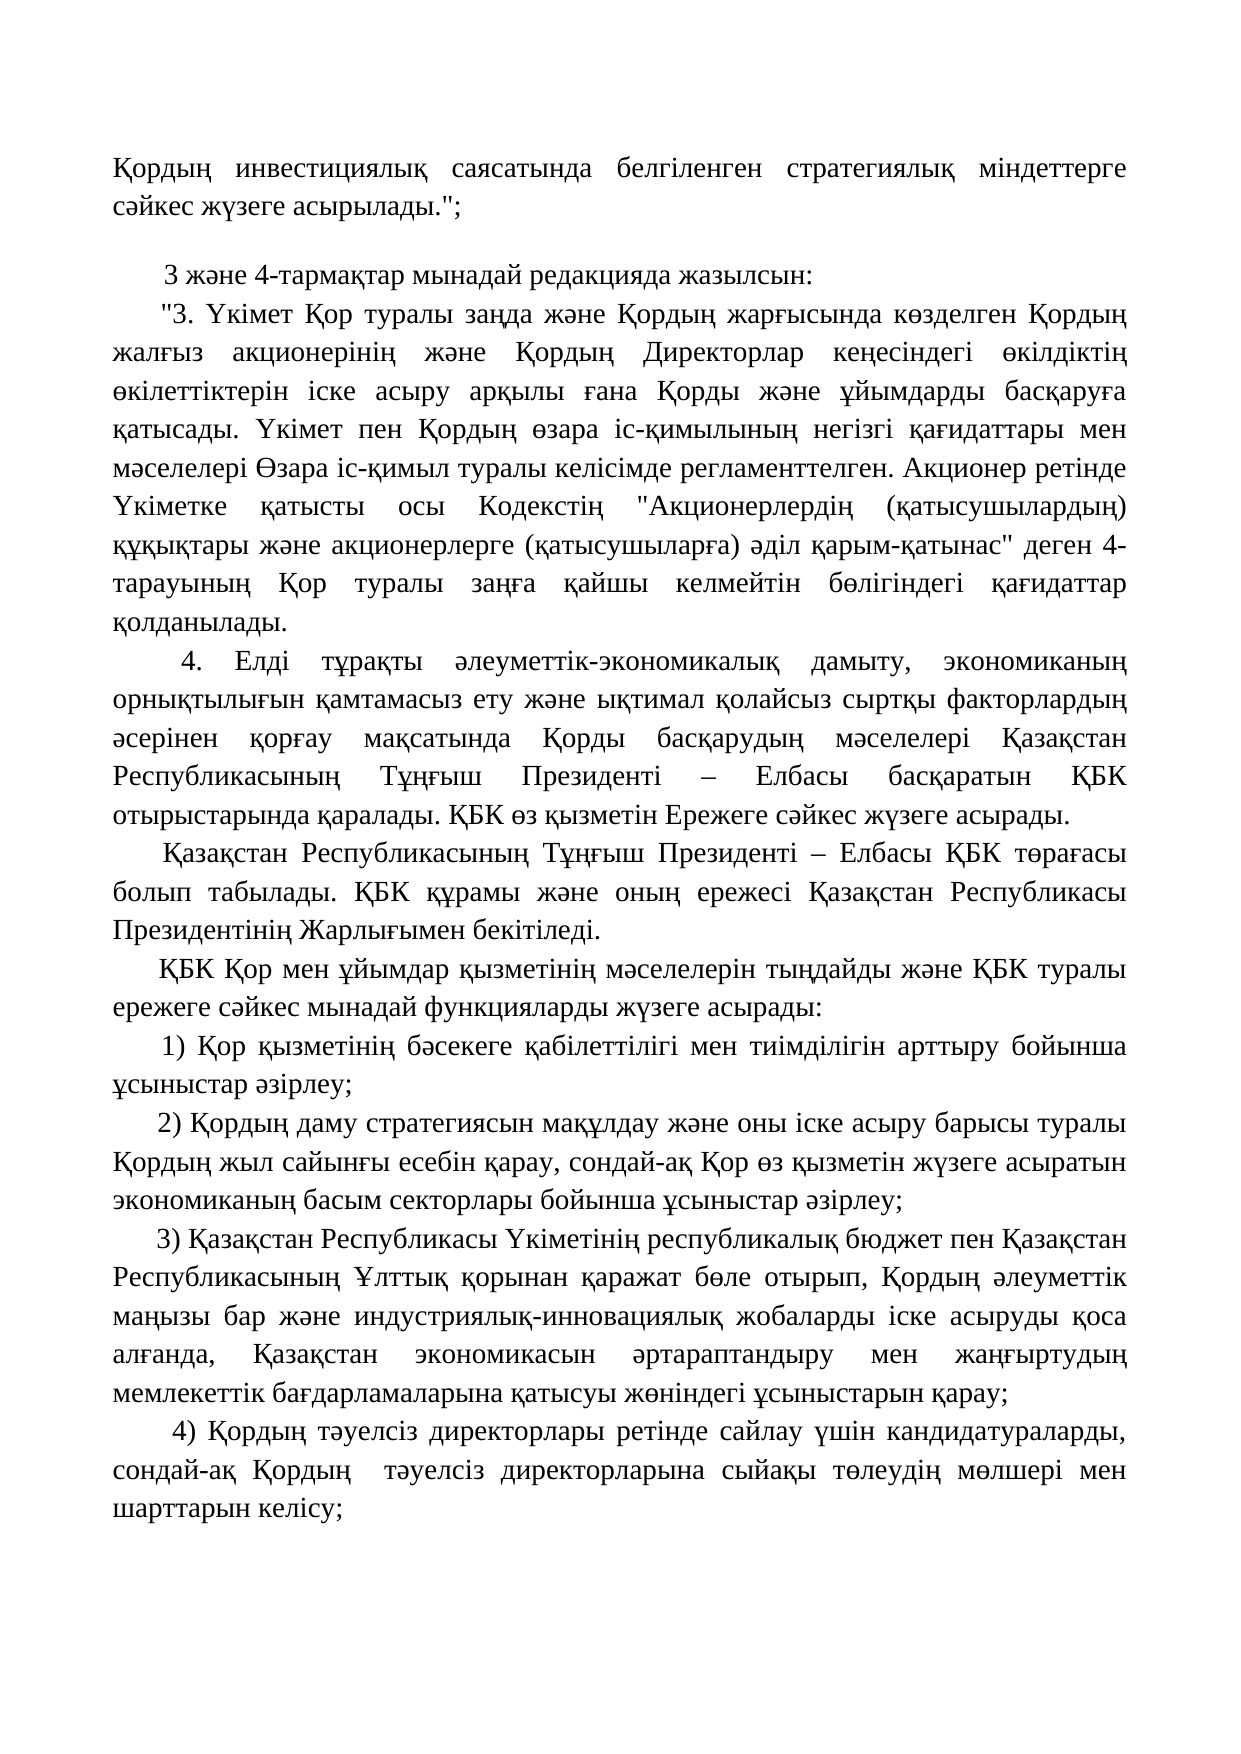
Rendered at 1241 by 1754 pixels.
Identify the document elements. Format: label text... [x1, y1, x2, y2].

text 1) Қор қызметінің бәсекеге қабілеттілігі мен тиімділігін арттыру бойынша ұсыныстар әзірлеу; [112, 1028, 1128, 1100]
text "3. Үкімет Қор туралы заңда және Қордың жарғысында көзделген Қордың жалғыз акционерінің және Қордың Директорлар кеңесіндегі өкілдіктің өкілеттіктерін іске асыру арқылы ғана Қорды және ұйымдарды басқаруға қатысады. Үкімет пен Қордың өзара іс-қимылының негізгі қағидаттары мен мәселелері Өзара іс-қимыл туралы келісімде регламенттелген. Акционер ретінде Үкіметке қатысты осы Кодекстің "Акционерлердің (қатысушылардың) құқықтары және акционерлерге (қатысушыларға) әділ қарым-қатынас" деген 4-тарауының Қор туралы заңға қайшы келмейтін бөлігіндегі қағидаттар қолданылады. [112, 296, 1128, 638]
text 3) Қазақстан Республикасы Үкіметінің республикалық бюджет пен Қазақстан Республикасының Ұлттық қорынан қаражат бөле отырып, Қордың әлеуметтік маңызы бар және индустриялық-инновациялық жобаларды іске асыруды қоса алғанда, Қазақстан экономикасын әртараптандыру мен жаңғыртудың мемлекеттік бағдарламаларына қатысуы жөніндегі ұсыныстарын қарау; [112, 1221, 1128, 1408]
text 4. Елді тұрақты әлеуметтік-экономикалық дамыту, экономиканың орнықтылығын қамтамасыз ету және ықтимал қолайсыз сыртқы факторлардың әсерінен қорғау мақсатында Қорды басқарудың мәселелері Қазақстан Республикасының Тұңғыш Президенті – Елбасы басқаратын ҚБК отырыстарында қаралады. ҚБК өз қызметін Ережеге сәйкес жүзеге асырады. [112, 643, 1128, 830]
text 3 және 4-тармақтар мынадай редакцияда жазылсын: [112, 257, 1128, 291]
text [112, 150, 1128, 222]
text ҚБК Қор мен ұйымдар қызметінің мәселелерін тыңдайды және ҚБК туралы ережеге сәйкес мынадай функцияларды жүзеге асырады: [112, 951, 1128, 1023]
text 4) Қордың тәуелсіз директорлары ретінде сайлау үшін кандидатураларды, сондай-ақ Қордың тәуелсіз директорларына сыйақы төлеудің мөлшері мен шарттарын келісу; [112, 1413, 1128, 1524]
text 2) Қордың даму стратегиясын мақұлдау және оны іске асыру барысы туралы Қордың жыл сайынғы есебін қарау, сондай-ақ Қор өз қызметін жүзеге асыратын экономиканың басым секторлары бойынша ұсыныстар әзірлеу; [112, 1105, 1128, 1216]
text Қазақстан Республикасының Тұңғыш Президенті – Елбасы ҚБК төрағасы болып табылады. ҚБК құрамы және оның ережесі Қазақстан Республикасы Президентінің Жарлығымен бекітіледі. [112, 835, 1128, 946]
